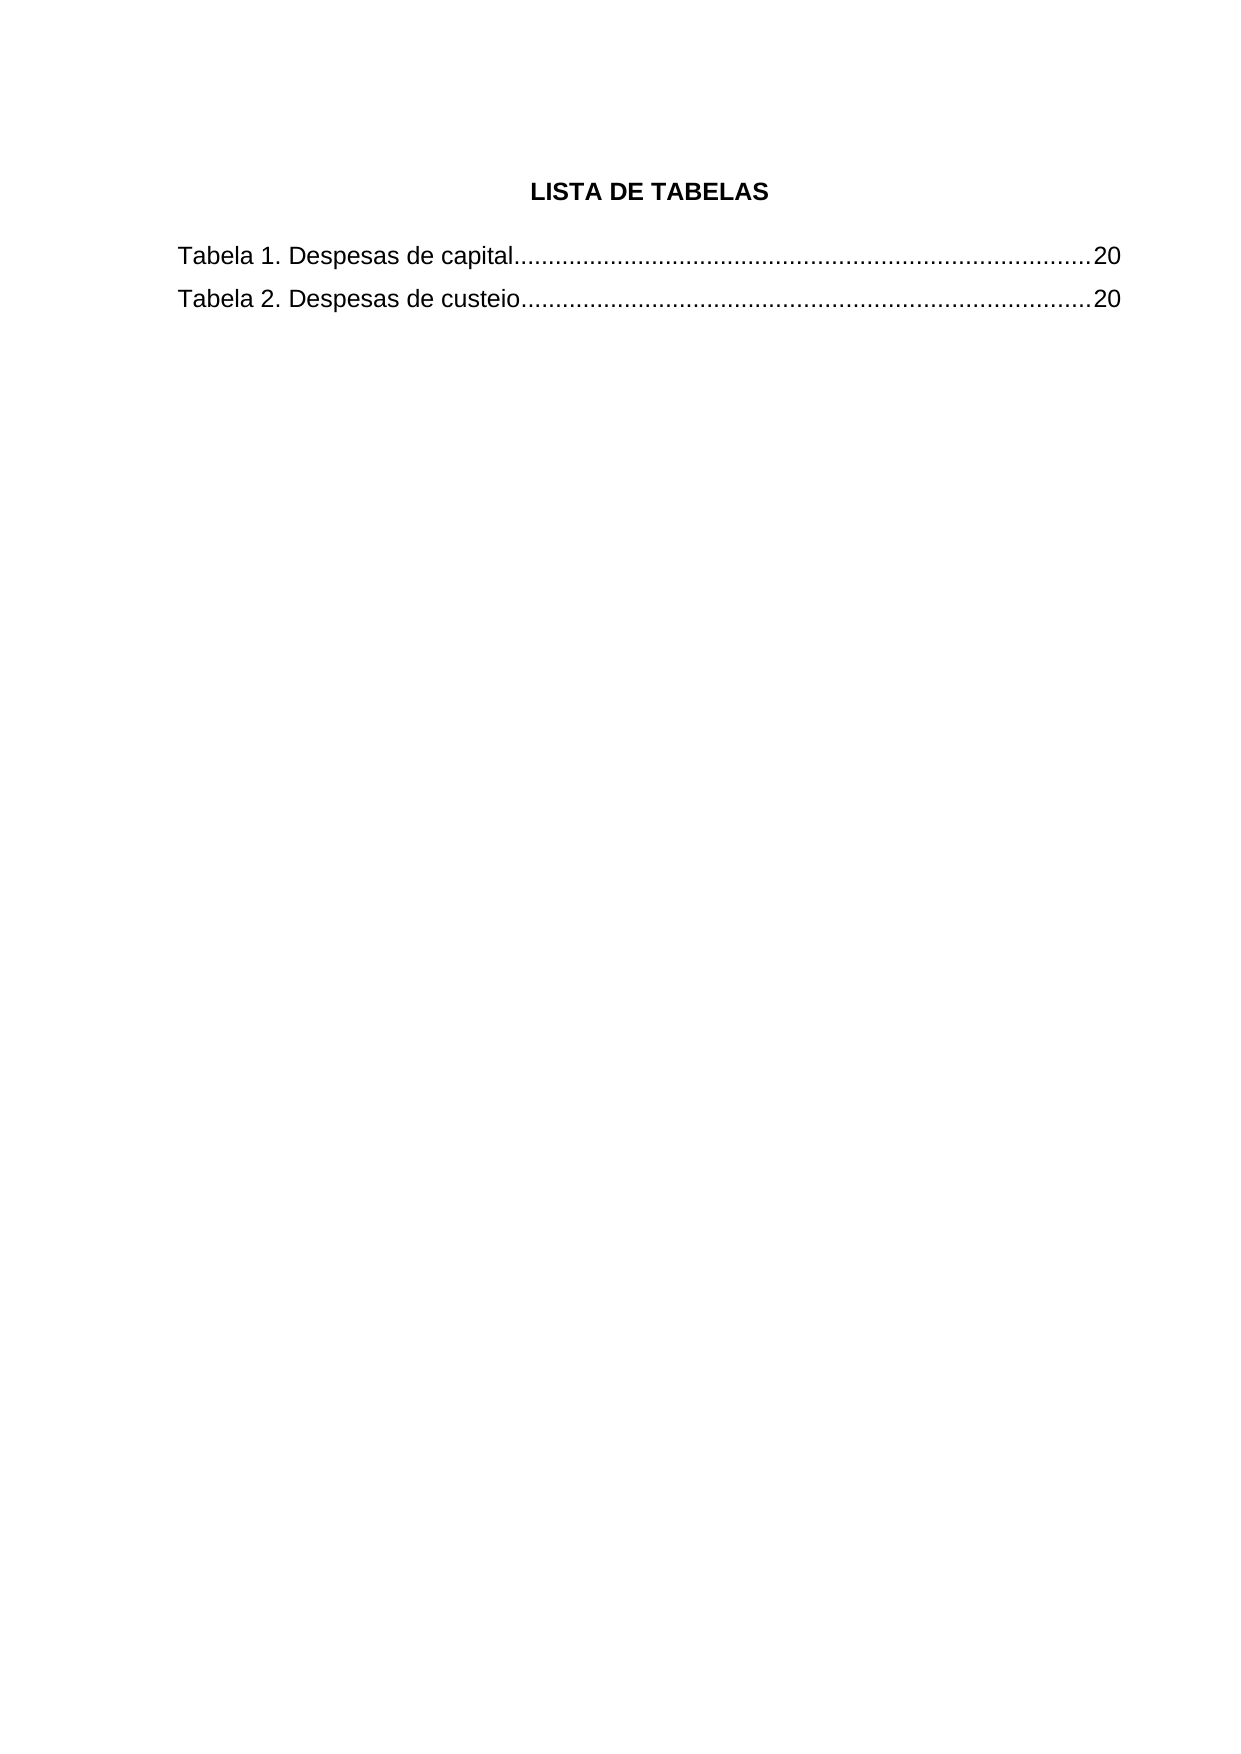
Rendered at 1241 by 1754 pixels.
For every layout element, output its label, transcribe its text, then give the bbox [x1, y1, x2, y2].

text LISTA DE TABELAS [177, 177, 1122, 206]
text Tabela 1. Despesas de capital 20 [177, 241, 1122, 270]
text Tabela 2. Despesas de custeio 20 [177, 284, 1122, 313]
